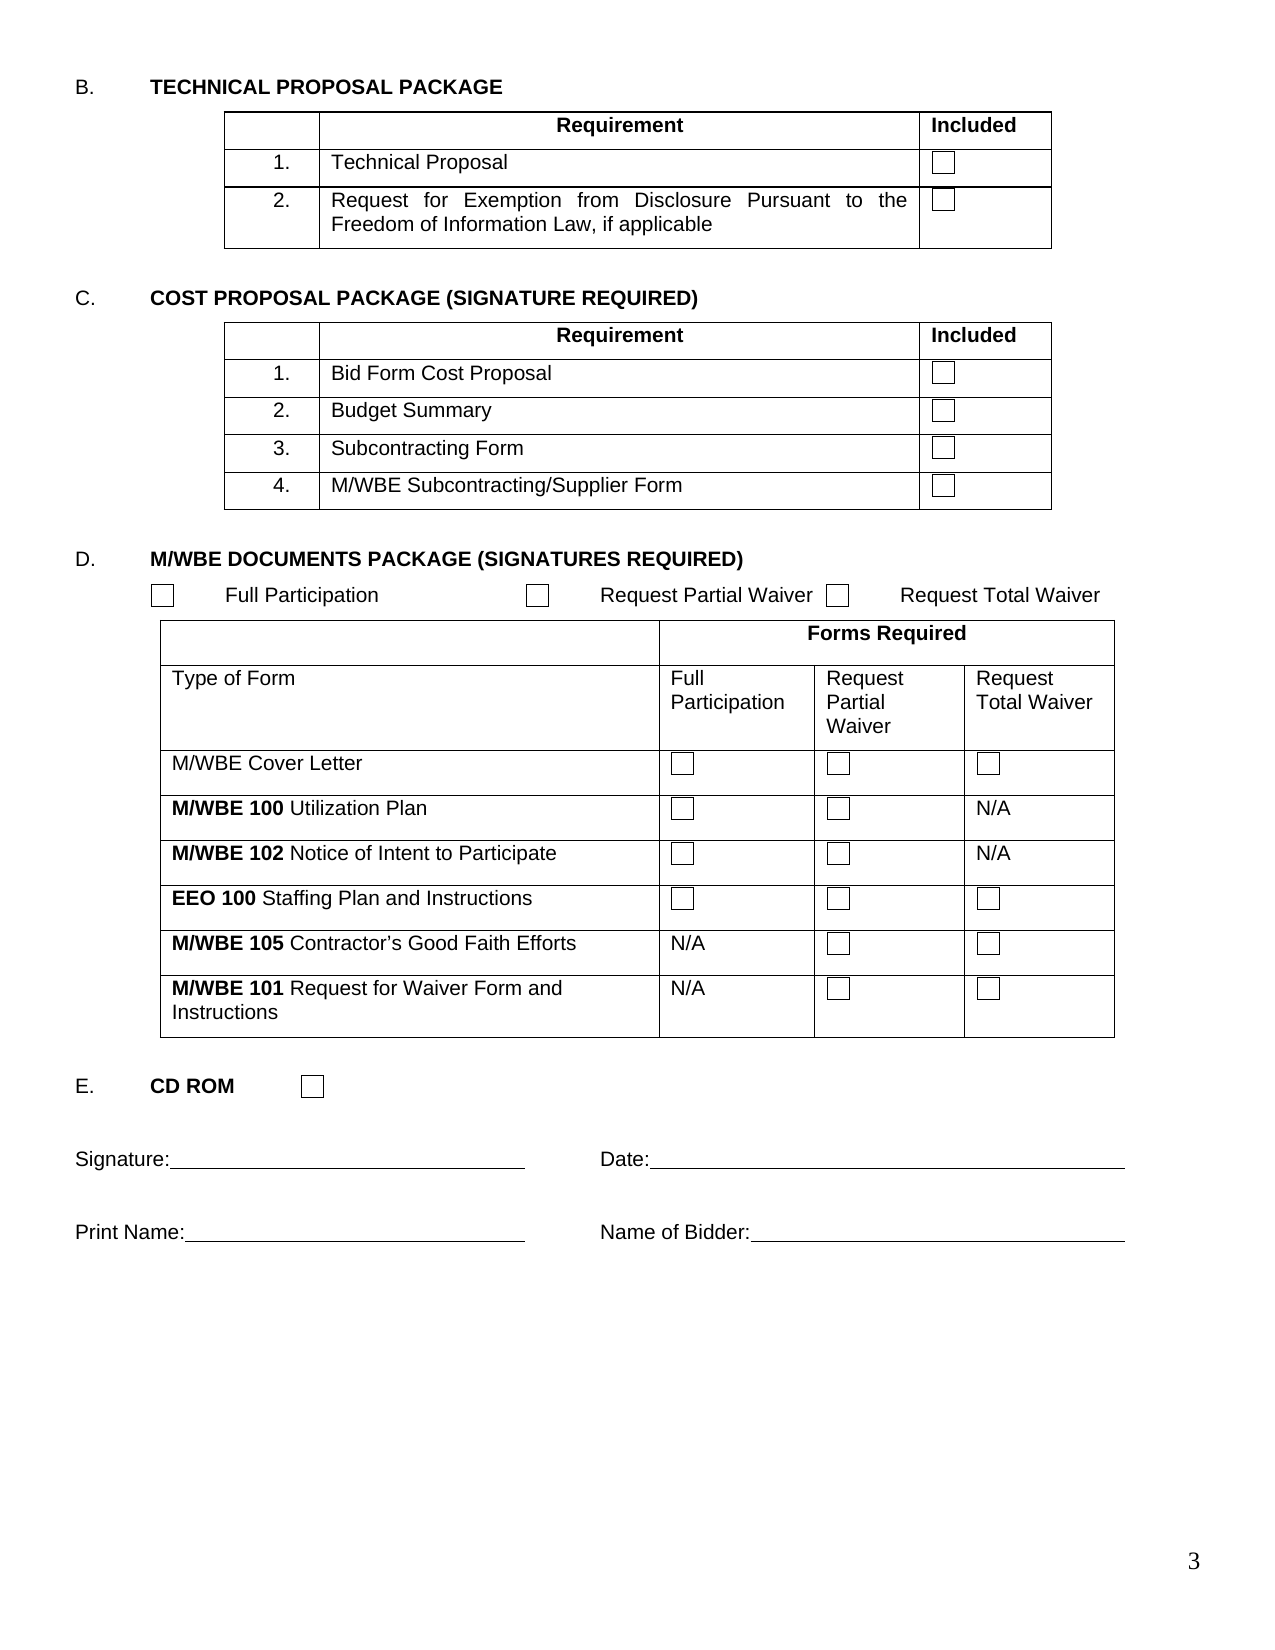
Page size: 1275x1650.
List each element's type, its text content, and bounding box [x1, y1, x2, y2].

table_cell [920, 188, 1051, 248]
table_cell [815, 976, 964, 1037]
table_cell [225, 150, 319, 186]
table_header Included [920, 113, 1051, 149]
table_cell [815, 931, 964, 975]
table_cell [815, 751, 964, 795]
table_header [161, 621, 659, 665]
text Full Participation Request Partial Waiver Request Total Waiver [75, 583, 1200, 607]
table_cell N/A [660, 976, 814, 1037]
table_cell [225, 473, 319, 509]
table_cell [660, 751, 814, 795]
table_cell Request Partial Waiver [815, 666, 964, 750]
table_cell [920, 398, 1051, 434]
table_header Included [920, 323, 1051, 359]
table_cell N/A [965, 841, 1114, 885]
table_cell [815, 886, 964, 930]
text C. COST PROPOSAL PACKAGE (SIGNATURE REQUIRED) [75, 285, 1200, 309]
table_cell [815, 841, 964, 885]
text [75, 1220, 1200, 1244]
table_header Requirement [320, 323, 919, 359]
table_cell [920, 435, 1051, 472]
table_cell [920, 150, 1051, 186]
table_cell [815, 796, 964, 840]
text B. TECHNICAL PROPOSAL PACKAGE [75, 75, 1200, 99]
table_cell Technical Proposal [320, 150, 919, 186]
table_cell [225, 435, 319, 472]
table_header Forms Required [660, 621, 1114, 665]
table_cell [920, 473, 1051, 509]
table_cell [225, 188, 319, 248]
table_header [225, 113, 319, 149]
table_cell [920, 360, 1051, 397]
table_header [225, 323, 319, 359]
table_cell Request for Exemption from Disclosure Pursuant to the Freedom of Information Law, if applicable [320, 188, 919, 248]
table_cell [225, 398, 319, 434]
table_cell Full Participation [660, 666, 814, 750]
table_cell Budget Summary [320, 398, 919, 434]
text D. M/WBE DOCUMENTS PACKAGE (SIGNATURES REQUIRED) [75, 547, 1200, 571]
table_cell N/A [965, 796, 1114, 840]
table_cell M/WBE Subcontracting/Supplier Form [320, 473, 919, 509]
table_cell Request Total Waiver [965, 666, 1114, 750]
text E. CD ROM [75, 1074, 1200, 1098]
table_cell [660, 796, 814, 840]
table_cell [965, 886, 1114, 930]
table_cell M/WBE 102 Notice of Intent to Participate [161, 841, 659, 885]
table_cell [660, 886, 814, 930]
table_cell N/A [660, 931, 814, 975]
table_cell [965, 976, 1114, 1037]
table_cell EEO 100 Staffing Plan and Instructions [161, 886, 659, 930]
table_cell [965, 931, 1114, 975]
table_cell Subcontracting Form [320, 435, 919, 472]
text Signature: Date: [75, 1147, 1200, 1171]
table_cell Bid Form Cost Proposal [320, 360, 919, 397]
table_cell M/WBE Cover Letter [161, 751, 659, 795]
table_cell [965, 751, 1114, 795]
table_cell [660, 841, 814, 885]
table_cell M/WBE 105 Contractor’s Good Faith Efforts [161, 931, 659, 975]
table_cell M/WBE 101 Request for Waiver Form and Instructions [161, 976, 659, 1037]
table_cell Type of Form [161, 666, 659, 750]
table_cell M/WBE 100 Utilization Plan [161, 796, 659, 840]
table_header Requirement [320, 113, 919, 149]
table_cell [225, 360, 319, 397]
